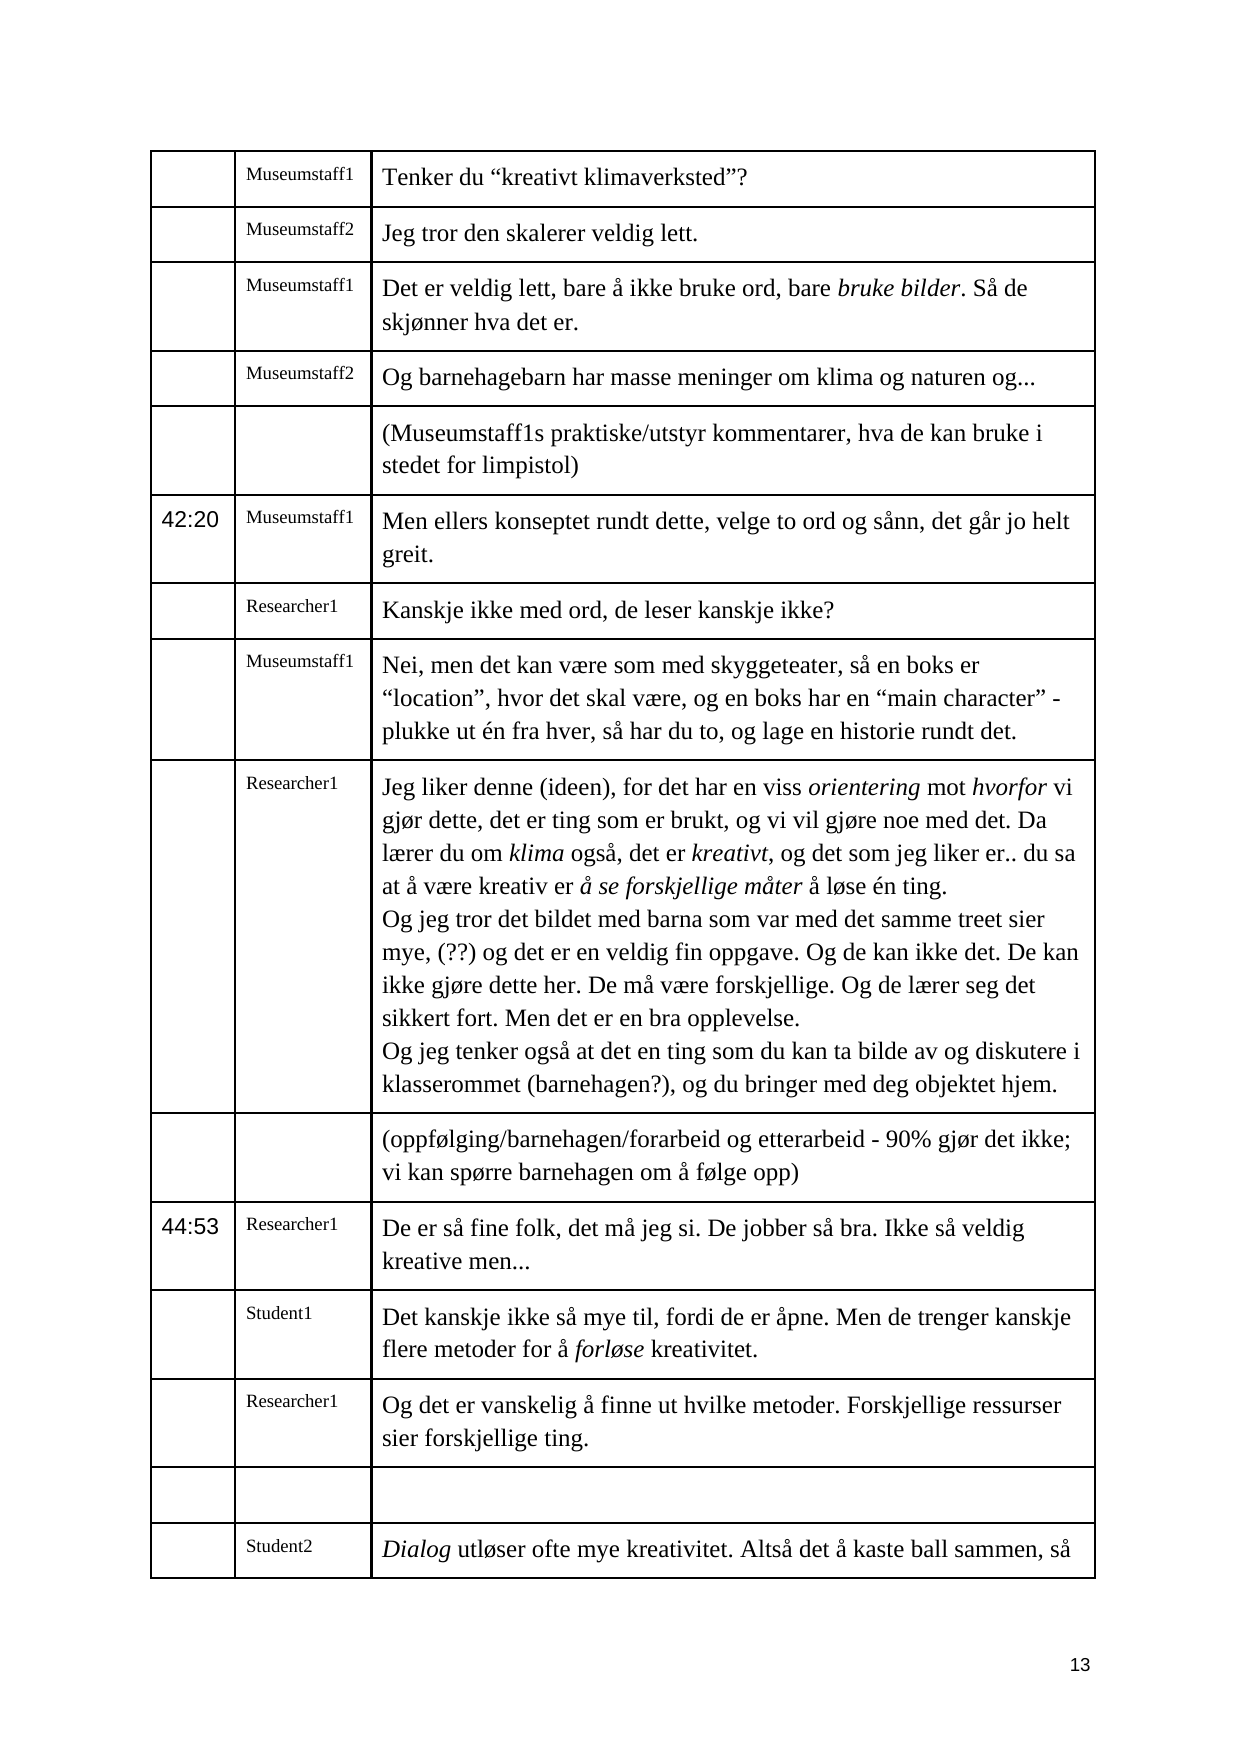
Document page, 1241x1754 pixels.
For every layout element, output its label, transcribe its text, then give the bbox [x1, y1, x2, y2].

table_cell Jeg liker denne (ideen), for det har en viss orientering mot hvorfor vi gjør dette, det er ting som er brukt, og vi vil gjøre noe med det. Da lærer du om klima også, det er kreativt, og det som jeg liker er.. du sa at å være kreativ er å se forskjellige måter å løse én ting. Og jeg tror det bildet med barna som var med det samme treet sier mye, (??) og det er en veldig fin oppgave. Og de kan ikke det. De kan ikke gjøre dette her. De må være forskjellige. Og de lærer seg det sikkert fort. Men det er en bra opplevelse. Og jeg tenker også at det en ting som du kan ta bilde av og diskutere i klasserommet (barnehagen?), og du bringer med deg objektet hjem. [373, 761, 1094, 1112]
table_cell [152, 1468, 234, 1522]
table_cell [373, 1468, 1094, 1522]
table_cell Kanskje ikke med ord, de leser kanskje ikke? [373, 584, 1094, 638]
table_cell Men ellers konseptet rundt dette, velge to ord og sånn, det går jo helt greit. [373, 496, 1094, 582]
table_cell De er så fine folk, det må jeg si. De jobber så bra. Ikke så veldig kreative men... [373, 1203, 1094, 1289]
table_cell (Museumstaff1s praktiske/utstyr kommentarer, hva de kan bruke i stedet for limpistol) [373, 407, 1094, 494]
table_cell [152, 152, 234, 206]
table_cell Det er veldig lett, bare å ikke bruke ord, bare bruke bilder. Så de skjønner hva det er. [373, 263, 1094, 349]
table_cell [152, 584, 234, 638]
table_cell [152, 352, 234, 405]
table_cell Researcher1 [236, 584, 370, 638]
table_cell [152, 263, 234, 349]
table_cell [152, 1524, 234, 1577]
table_cell [152, 1291, 234, 1378]
table_cell 42:20 [152, 496, 234, 582]
table_cell Museumstaff1 [236, 640, 370, 759]
table_cell [236, 1114, 370, 1201]
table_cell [373, 1524, 1094, 1577]
table_cell [152, 1114, 234, 1201]
table_cell Tenker du “kreativt klimaverksted”? [373, 152, 1094, 206]
table_cell Museumstaff1 [236, 152, 370, 206]
table_cell (oppfølging/barnehagen/forarbeid og etterarbeid - 90% gjør det ikke; vi kan spørre barnehagen om å følge opp) [373, 1114, 1094, 1201]
table_cell [152, 761, 234, 1112]
table_cell [152, 1380, 234, 1466]
table_cell Nei, men det kan være som med skyggeteater, så en boks er “location”, hvor det skal være, og en boks har en “main character” - plukke ut én fra hver, så har du to, og lage en historie rundt det. [373, 640, 1094, 759]
table_cell Researcher1 [236, 1380, 370, 1466]
table_cell [152, 407, 234, 494]
table_cell [236, 407, 370, 494]
table_cell Researcher1 [236, 761, 370, 1112]
table_cell Student2 [236, 1524, 370, 1577]
table_cell Museumstaff1 [236, 496, 370, 582]
table_cell Student1 [236, 1291, 370, 1378]
table_cell Jeg tror den skalerer veldig lett. [373, 208, 1094, 261]
table_cell Og barnehagebarn har masse meninger om klima og naturen og... [373, 352, 1094, 405]
table_cell Museumstaff2 [236, 208, 370, 261]
table_cell [236, 1468, 370, 1522]
table_cell Og det er vanskelig å finne ut hvilke metoder. Forskjellige ressurser sier forskjellige ting. [373, 1380, 1094, 1466]
table_cell [152, 208, 234, 261]
table_cell [152, 640, 234, 759]
table_cell 44:53 [152, 1203, 234, 1289]
table_cell Det kanskje ikke så mye til, fordi de er åpne. Men de trenger kanskje flere metoder for å forløse kreativitet. [373, 1291, 1094, 1378]
table_cell Researcher1 [236, 1203, 370, 1289]
table_cell Museumstaff1 [236, 263, 370, 349]
table_cell Museumstaff2 [236, 352, 370, 405]
